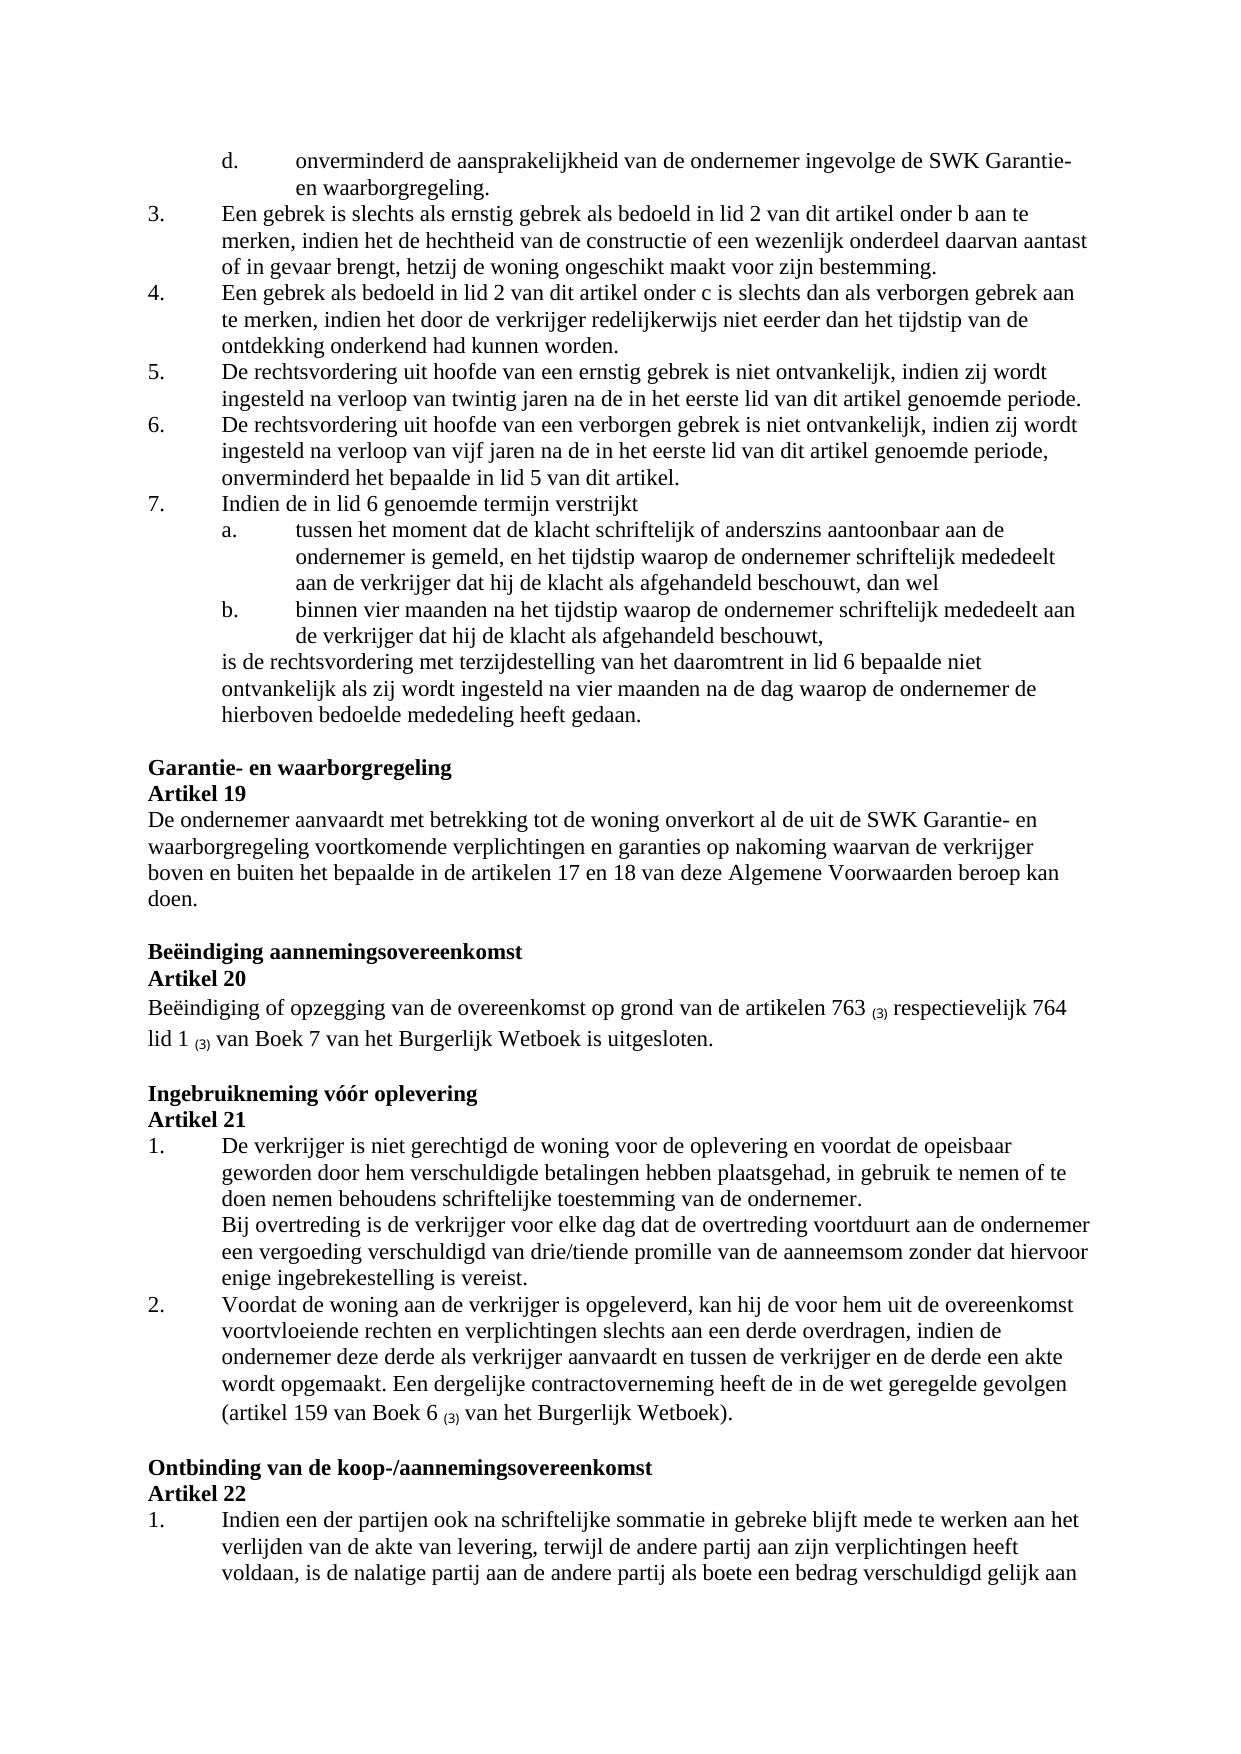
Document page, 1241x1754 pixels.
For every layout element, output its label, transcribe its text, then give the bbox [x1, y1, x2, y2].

text is de rechtsvordering met terzijdestelling van het daaromtrent in lid 6 bepaalde niet ontvankelijk als zij wordt ingesteld na vier maanden na de dag waarop de ondernemer de hierboven bedoelde mededeling heeft gedaan. [221, 648, 1093, 727]
text Artikel 21 [148, 1106, 1093, 1132]
text Artikel 20 [148, 964, 1093, 991]
text Artikel 19 [148, 780, 1093, 806]
text 7. Indien de in lid 6 genoemde termijn verstrijkt [148, 490, 1093, 517]
text d. onverminderd de aansprakelijkheid van de ondernemer ingevolge de SWK Garantie- en waarborgregeling. [221, 148, 1093, 200]
text Beëindiging aannemingsovereenkomst [148, 938, 1093, 964]
text 1. De verkrijger is niet gerechtigd de woning voor de oplevering en voordat de opeisbaar geworden door hem verschuldigde betalingen hebben plaatsgehad, in gebruik te nemen of te doen nemen behoudens schriftelijke toestemming van de ondernemer. [148, 1132, 1093, 1212]
text 3. Een gebrek is slechts als ernstig gebrek als bedoeld in lid 2 van dit artikel onder b aan te merken, indien het de hechtheid van de constructie of een wezenlijk onderdeel daarvan aantast of in gevaar brengt, hetzij de woning ongeschikt maakt voor zijn bestemming. [148, 200, 1093, 279]
text Beëindiging of opzegging van de overeenkomst op grond van de artikelen 763 (3) respectievelijk 764 lid 1 (3) van Boek 7 van het Burgerlijk Wetboek is uitgesloten. [148, 991, 1093, 1053]
text 5. De rechtsvordering uit hoofde van een ernstig gebrek is niet ontvankelijk, indien zij wordt ingesteld na verloop van twintig jaren na de in het eerste lid van dit artikel genoemde periode. [148, 358, 1093, 411]
text Garantie- en waarborgregeling [148, 754, 1093, 780]
text 4. Een gebrek als bedoeld in lid 2 van dit artikel onder c is slechts dan als verborgen gebrek aan te merken, indien het door de verkrijger redelijkerwijs niet eerder dan het tijdstip van de ontdekking onderkend had kunnen worden. [148, 279, 1093, 358]
text 2. Voordat de woning aan de verkrijger is opgeleverd, kan hij de voor hem uit de overeenkomst voortvloeiende rechten en verplichtingen slechts aan een derde overdragen, indien de ondernemer deze derde als verkrijger aanvaardt en tussen de verkrijger en de derde een akte wordt opgemaakt. Een dergelijke contractoverneming heeft de in de wet geregelde gevolgen (artikel 159 van Boek 6 (3) van het Burgerlijk Wetboek). [148, 1291, 1093, 1427]
text b. binnen vier maanden na het tijdstip waarop de ondernemer schriftelijk mededeelt aan de verkrijger dat hij de klacht als afgehandeld beschouwt, [221, 596, 1093, 648]
text De ondernemer aanvaardt met betrekking tot de woning onverkort al de uit de SWK Garantie- en waarborgregeling voortkomende verplichtingen en garanties op nakoming waarvan de verkrijger boven en buiten het bepaalde in de artikelen 17 en 18 van deze Algemene Voorwaarden beroep kan doen. [148, 806, 1093, 912]
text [148, 1506, 1093, 1585]
text Ingebruikneming vóór oplevering [148, 1080, 1093, 1106]
text Bij overtreding is de verkrijger voor elke dag dat de overtreding voortduurt aan de ondernemer een vergoeding verschuldigd van drie/tiende promille van de aanneemsom zonder dat hiervoor enige ingebrekestelling is vereist. [148, 1212, 1093, 1291]
text 6. De rechtsvordering uit hoofde van een verborgen gebrek is niet ontvankelijk, indien zij wordt ingesteld na verloop van vijf jaren na de in het eerste lid van dit artikel genoemde periode, onverminderd het bepaalde in lid 5 van dit artikel. [148, 411, 1093, 490]
text Artikel 22 [148, 1480, 1093, 1506]
text Ontbinding van de koop-/aannemingsovereenkomst [148, 1454, 1093, 1480]
text a. tussen het moment dat de klacht schriftelijk of anderszins aantoonbaar aan de ondernemer is gemeld, en het tijdstip waarop de ondernemer schriftelijk mededeelt aan de verkrijger dat hij de klacht als afgehandeld beschouwt, dan wel [221, 517, 1093, 596]
